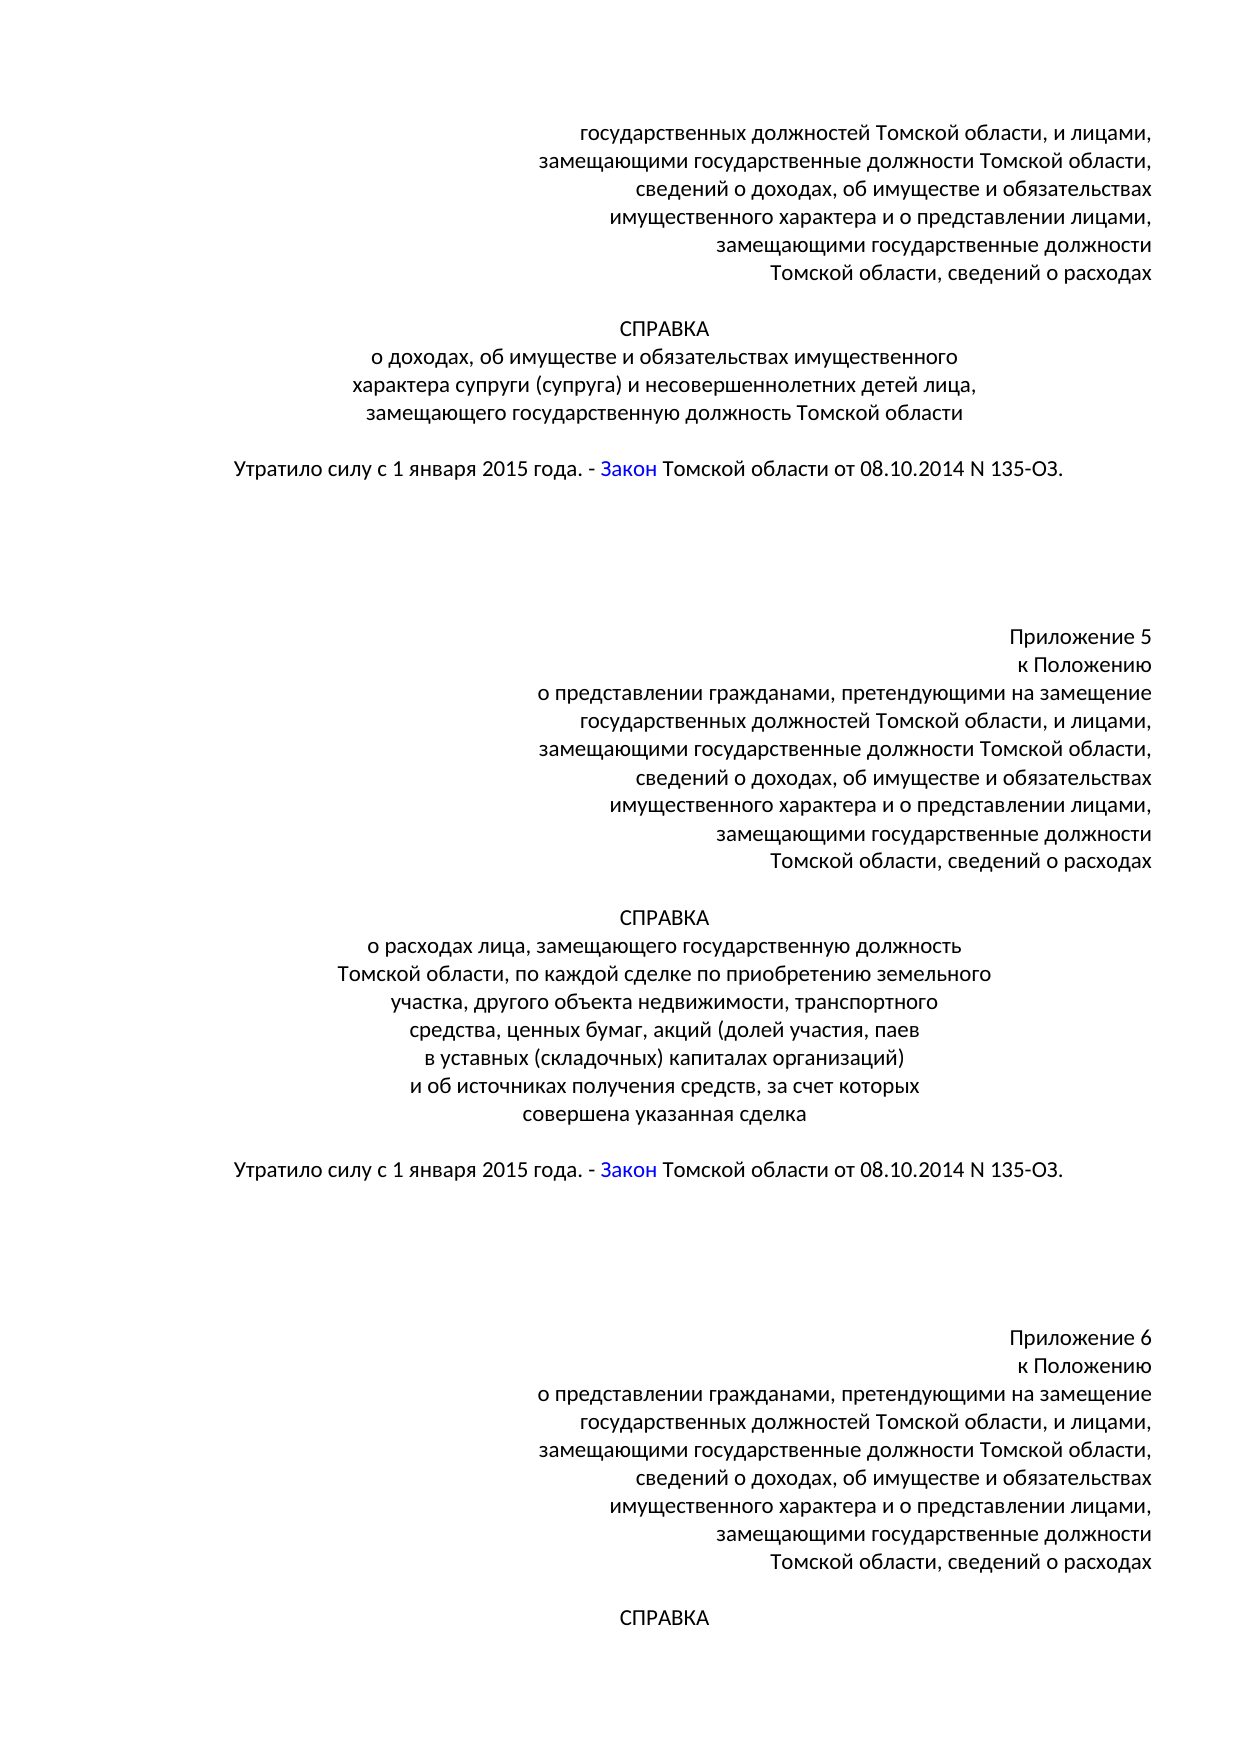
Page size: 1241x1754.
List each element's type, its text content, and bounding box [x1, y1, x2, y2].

text имущественного характера и о представлении лицами, [177, 1491, 1152, 1519]
text государственных должностей Томской области, и лицами, [177, 1407, 1152, 1435]
text Томской области, по каждой сделке по приобретению земельного [177, 959, 1152, 987]
text Томской области, сведений о расходах [177, 258, 1152, 286]
text сведений о доходах, об имуществе и обязательствах [177, 763, 1152, 791]
text СПРАВКА [177, 314, 1152, 342]
text замещающими государственные должности [177, 819, 1152, 847]
text государственных должностей Томской области, и лицами, [177, 707, 1152, 734]
text имущественного характера и о представлении лицами, [177, 791, 1152, 819]
text Томской области, сведений о расходах [177, 847, 1152, 875]
text Утратило силу с 1 января 2015 года. - Закон Томской области от 08.10.2014 N 135-ОЗ. [177, 1155, 1152, 1183]
text замещающими государственные должности Томской области, [177, 146, 1152, 174]
text о представлении гражданами, претендующими на замещение [177, 1379, 1152, 1407]
text участка, другого объекта недвижимости, транспортного [177, 987, 1152, 1015]
text характера супруги (супруга) и несовершеннолетних детей лица, [177, 370, 1152, 398]
text замещающими государственные должности [177, 230, 1152, 258]
text к Положению [177, 1351, 1152, 1379]
text Приложение 5 [177, 622, 1152, 651]
text и об источниках получения средств, за счет которых [177, 1071, 1152, 1099]
text имущественного характера и о представлении лицами, [177, 202, 1152, 230]
text о представлении гражданами, претендующими на замещение [177, 678, 1152, 707]
text замещающими государственные должности Томской области, [177, 1435, 1152, 1463]
text замещающими государственные должности Томской области, [177, 734, 1152, 763]
text Приложение 6 [177, 1323, 1152, 1351]
text совершена указанная сделка [177, 1099, 1152, 1127]
text государственных должностей Томской области, и лицами, [177, 118, 1152, 146]
text СПРАВКА [177, 1603, 1152, 1631]
text сведений о доходах, об имуществе и обязательствах [177, 1463, 1152, 1491]
text Томской области, сведений о расходах [177, 1547, 1152, 1575]
text в уставных (складочных) капиталах организаций) [177, 1043, 1152, 1071]
text Утратило силу с 1 января 2015 года. - Закон Томской области от 08.10.2014 N 135-ОЗ. [177, 454, 1152, 482]
text о расходах лица, замещающего государственную должность [177, 931, 1152, 959]
text о доходах, об имуществе и обязательствах имущественного [177, 342, 1152, 370]
text к Положению [177, 651, 1152, 678]
text средства, ценных бумаг, акций (долей участия, паев [177, 1015, 1152, 1043]
text сведений о доходах, об имуществе и обязательствах [177, 174, 1152, 202]
text замещающего государственную должность Томской области [177, 398, 1152, 426]
text замещающими государственные должности [177, 1519, 1152, 1547]
text СПРАВКА [177, 903, 1152, 931]
